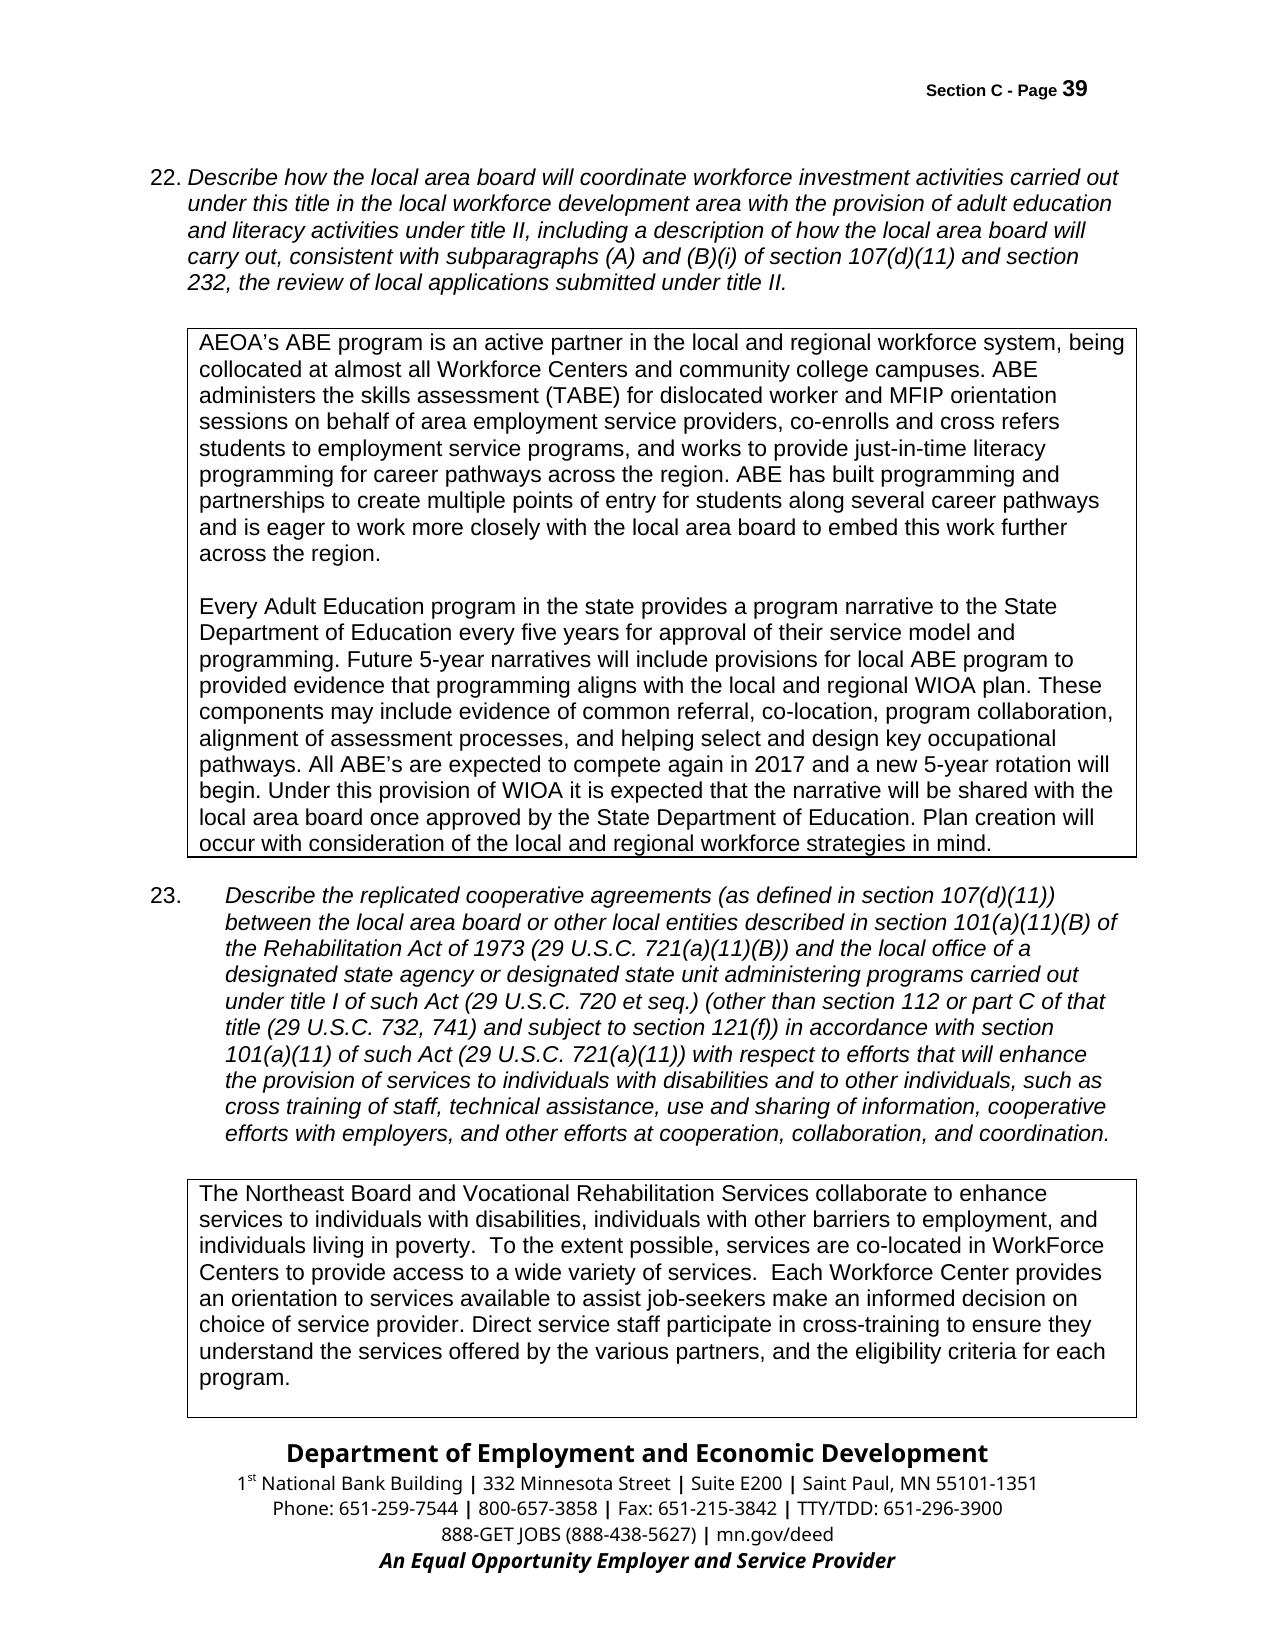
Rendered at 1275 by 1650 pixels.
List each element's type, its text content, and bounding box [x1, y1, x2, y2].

table_header AEOA’s ABE program is an active partner in the local and regional workforce system, being collocated at almost all Workforce Centers and community college campuses. ABE administers the skills assessment (TABE) for dislocated worker and MFIP orientation sessions on behalf of area employment service providers, co-enrolls and cross refers students to employment service programs, and works to provide just-in-time literacy programming for career pathways across the region. ABE has built programming and partnerships to create multiple points of entry for students along several career pathways and is eager to work more closely with the local area board to embed this work further across the region. Every Adult Education program in the state provides a program narrative to the State Department of Education every five years for approval of their service model and programming. Future 5-year narratives will include provisions for local ABE program to provided evidence that programming aligns with the local and regional WIOA plan. These components may include evidence of common referral, co-location, program collaboration, alignment of assessment processes, and helping select and design key occupational pathways. All ABE’s are expected to compete again in 2017 and a new 5-year rotation will begin. Under this provision of WIOA it is expected that the narrative will be shared with the local area board once approved by the State Department of Education. Plan creation will occur with consideration of the local and regional workforce strategies in mind. [188, 329, 1136, 856]
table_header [188, 1180, 1136, 1417]
subtitle 22. Describe how the local area board will coordinate workforce investment activities carried out under this title in the local workforce development area with the provision of adult education and literacy activities under title II, including a description of how the local area board will carry out, consistent with subparagraphs (A) and (B)(i) of section 107(d)(11) and section 232, the review of local applications submitted under title II. [150, 164, 1125, 296]
subtitle 23. Describe the replicated cooperative agreements (as defined in section 107(d)(11)) between the local area board or other local entities described in section 101(a)(11)(B) of the Rehabilitation Act of 1973 (29 U.S.C. 721(a)(11)(B)) and the local office of a designated state agency or designated state unit administering programs carried out under title I of such Act (29 U.S.C. 720 et seq.) (other than section 112 or part C of that title (29 U.S.C. 732, 741) and subject to section 121(f)) in accordance with section 101(a)(11) of such Act (29 U.S.C. 721(a)(11)) with respect to efforts that will enhance the provision of services to individuals with disabilities and to other individuals, such as cross training of staff, technical assistance, use and sharing of information, cooperative efforts with employers, and other efforts at cooperation, collaboration, and coordination. [150, 882, 1125, 1146]
